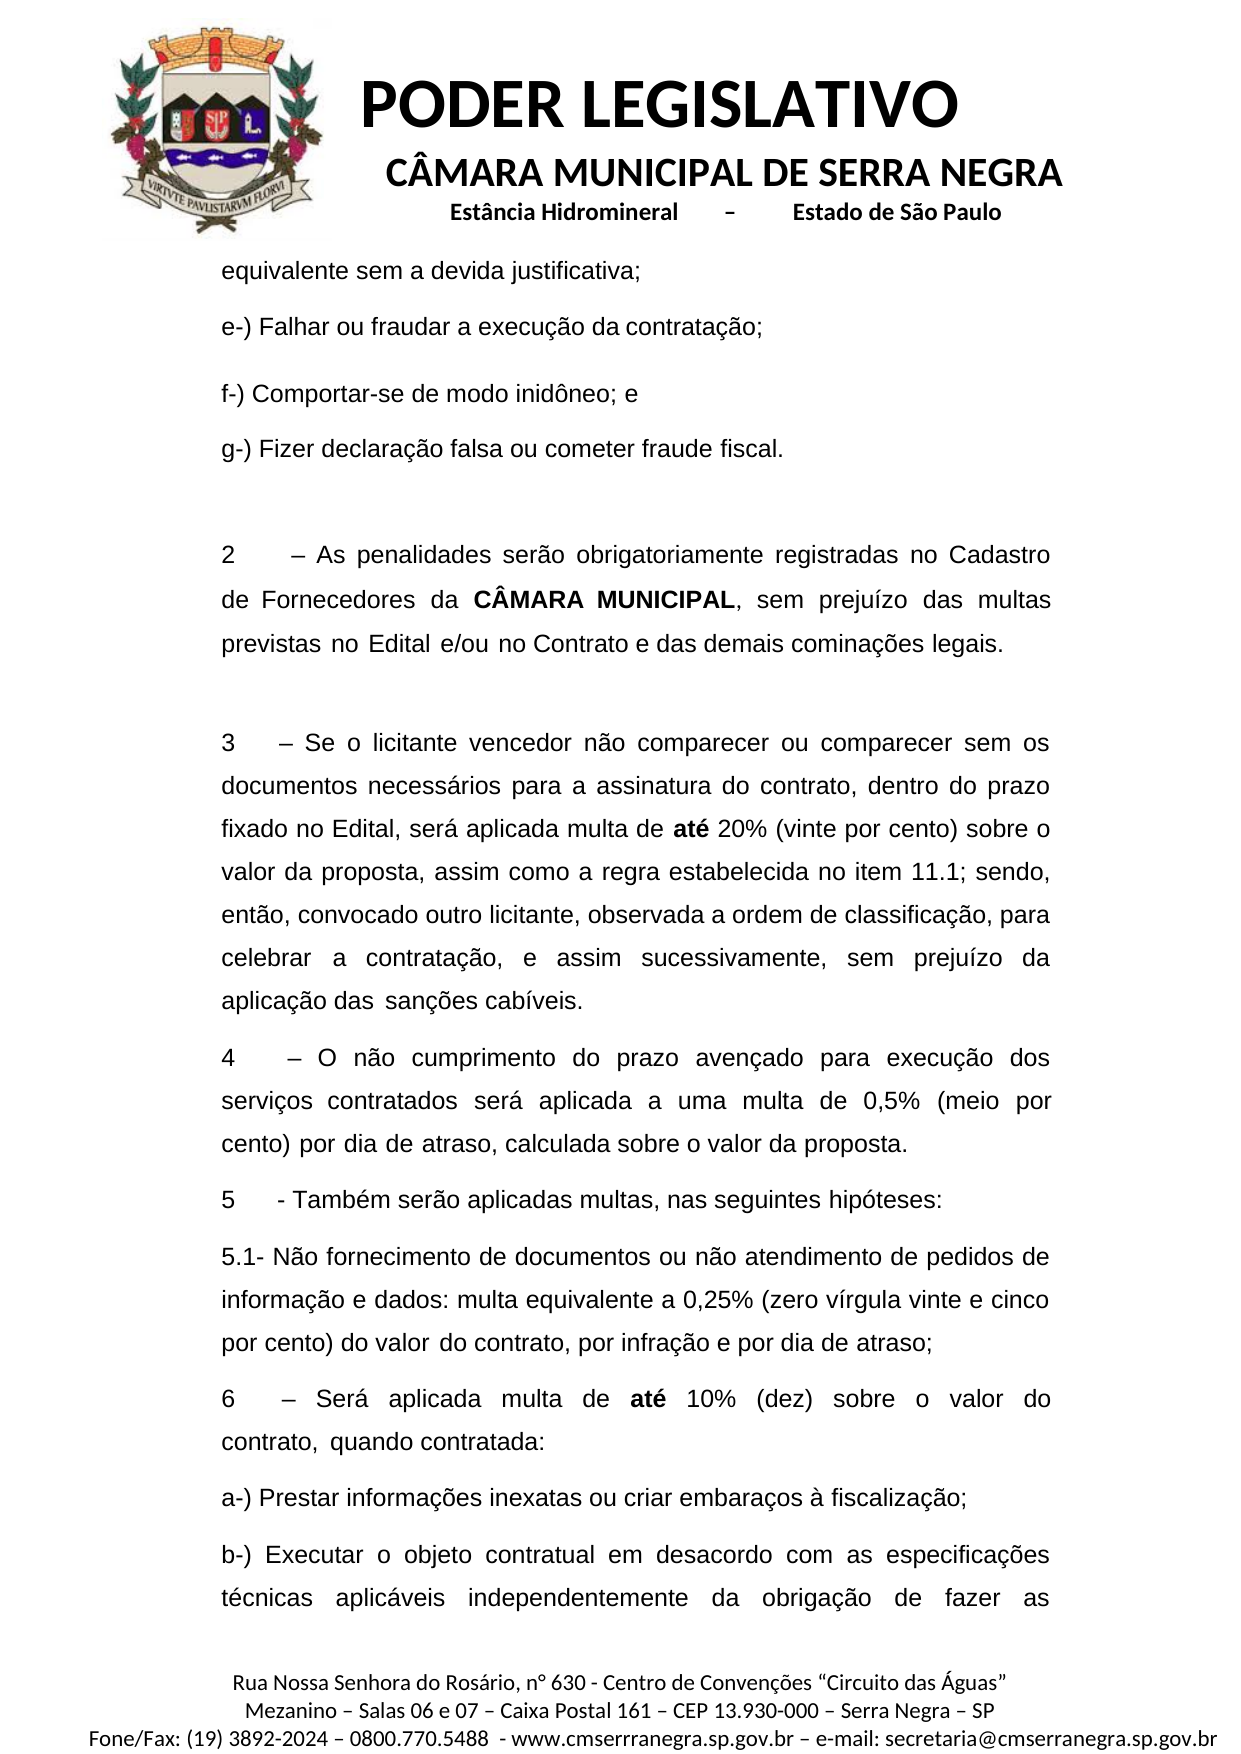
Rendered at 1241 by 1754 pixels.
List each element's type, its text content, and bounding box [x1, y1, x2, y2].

text 6 – Será aplicada multa de até 10% (dez) sobre o valor do contrato, quando contratada: [221, 1384, 1051, 1456]
text 5 - Também serão aplicadas multas, nas seguintes hipóteses: [221, 1184, 1063, 1213]
text g-) Fizer declaração falsa ou cometer fraude fiscal. [221, 434, 1063, 463]
text 2 – As penalidades serão obrigatoriamente registradas no Cadastro de Fornecedores da CÂMARA MUNICIPAL, sem prejuízo das multas previstas no Edital e/ou no Contrato e das demais cominações legais. [221, 540, 1051, 657]
text 4 – O não cumprimento do prazo avençado para execução dos serviços contratados será aplicada a uma multa de 0,5% (meio por cento) por dia de atraso, calculada sobre o valor da proposta. [221, 1042, 1052, 1157]
text 3 – Se o licitante vencedor não comparecer ou comparecer sem os documentos necessários para a assinatura do contrato, dentro do prazo fixado no Edital, será aplicada multa de até 20% (vinte por cento) sobre o valor da proposta, assim como a regra estabelecida no item 11.1; sendo, então, convocado outro licitante, observada a ordem de classificação, para celebrar a contratação, e assim sucessivamente, sem prejuízo da aplicação das sanções cabíveis. [221, 728, 1051, 1015]
text 5.1- Não fornecimento de documentos ou não atendimento de pedidos de informação e dados: multa equivalente a 0,25% (zero vírgula vinte e cinco por cento) do valor do contrato, por infração e por dia de atraso; [221, 1242, 1051, 1357]
picture [101, 18, 333, 241]
text a-) Prestar informações inexatas ou criar embaraços à fiscalização; [221, 1483, 1063, 1512]
text f-) Comportar-se de modo inidôneo; e [221, 379, 650, 408]
text e-) Falhar ou fraudar a execução da contratação; [221, 312, 1063, 340]
text d-) Não mantiver proposta e/ou não celebrar o contrato ou instrumento equivalente sem a devida justificativa; [221, 256, 1051, 284]
